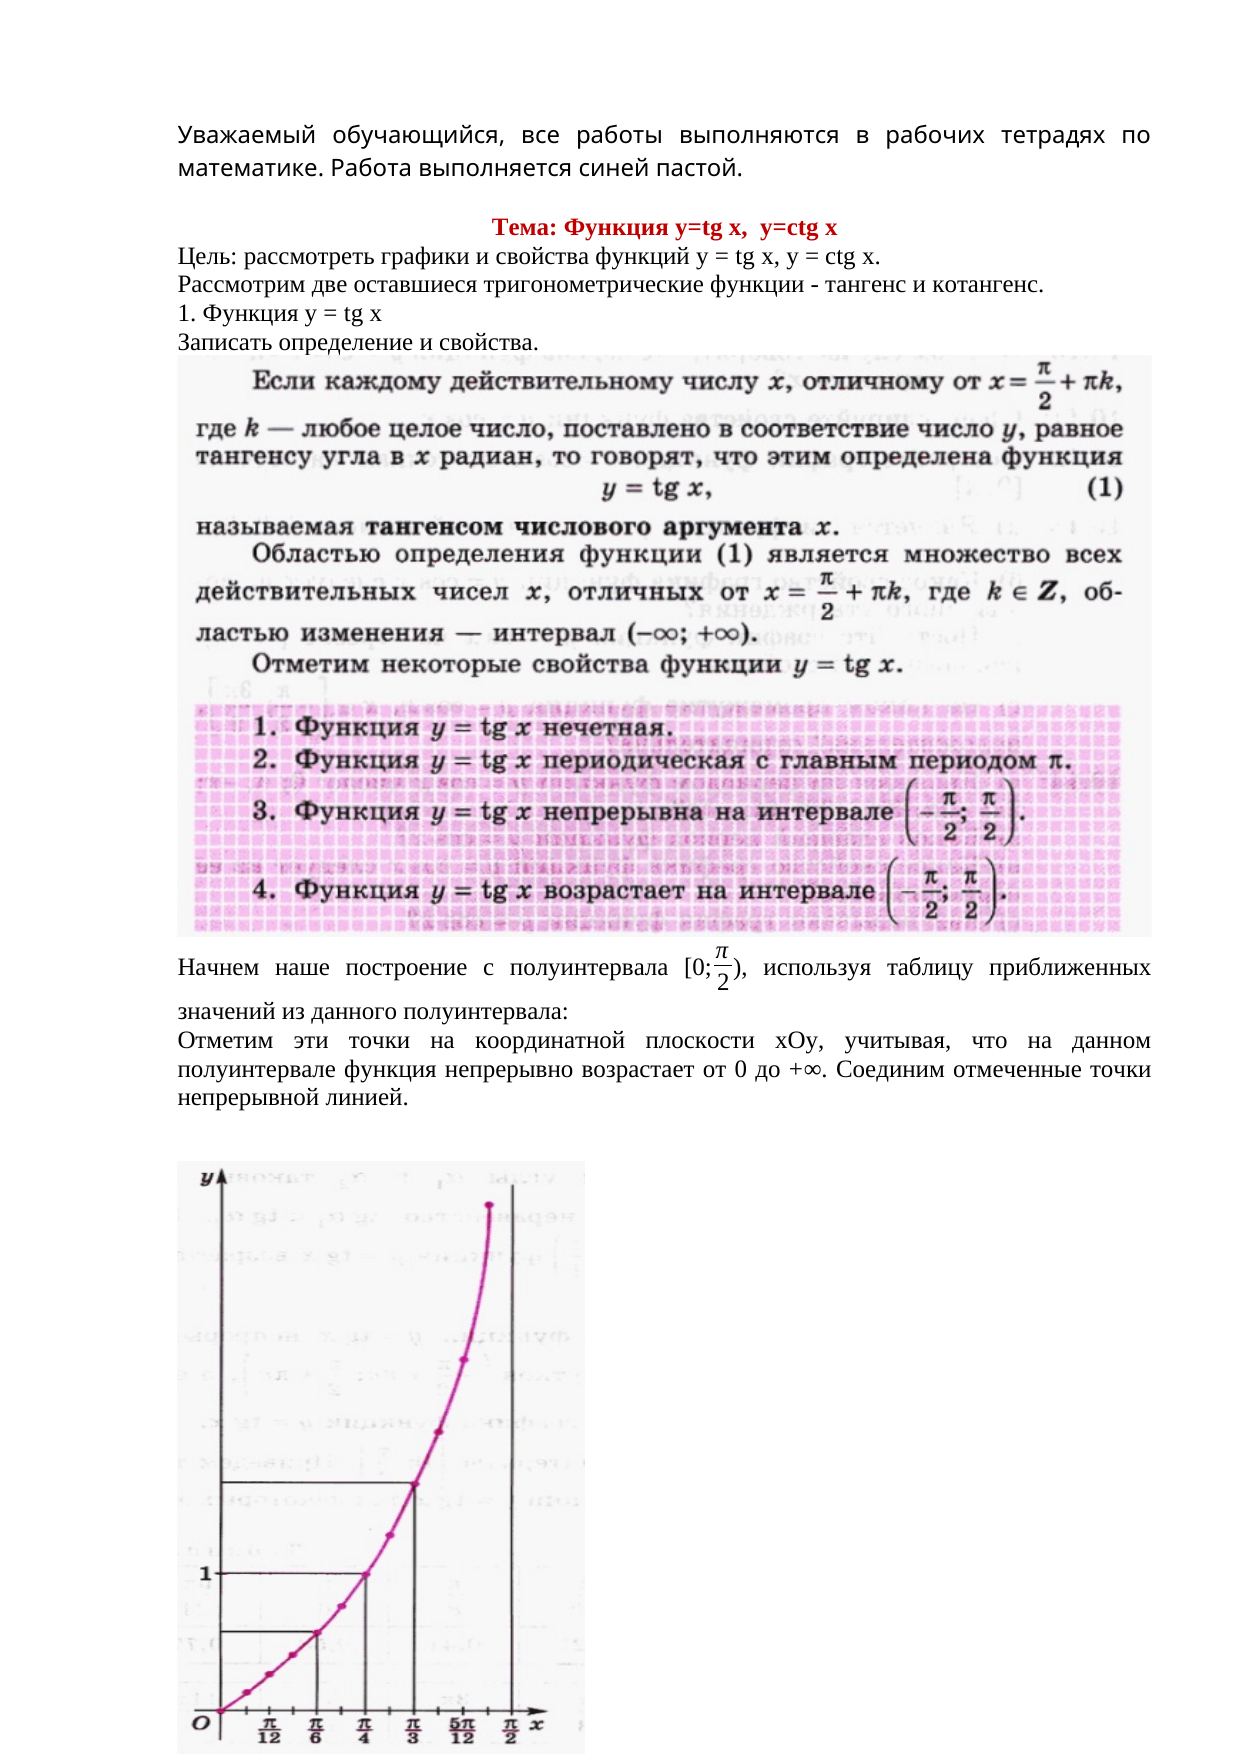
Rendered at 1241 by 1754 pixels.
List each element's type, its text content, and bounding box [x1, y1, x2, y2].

text 1. Функция у = tg x [177, 298, 1152, 327]
text Уважаемый обучающийся, все работы выполняются в рабочих тетрадях по математике. Работа выполняется синей пастой. [177, 118, 1152, 183]
text Рассмотрим две оставшиеся тригонометрические функции - тангенс и котангенс. [177, 269, 1152, 298]
text Отметим эти точки на координатной плоскости хОу, учитывая, что на данном полуинтервале функция непрерывно возрастает от 0 до +∞. Соединим отмеченные точки непрерывной линией. [177, 1025, 1152, 1111]
text Тема: Функция y=tg x, y=ctg x [177, 212, 1152, 241]
picture [177, 355, 1152, 937]
text Записать определение и свойства. [177, 327, 1152, 355]
text Начнем наше построение с полуинтервала [0;), используя таблицу приближенных значений из данного полуинтервала: [177, 937, 1152, 1025]
picture [177, 1161, 585, 1754]
text Цель: рассмотреть графики и свойства функций у = tg х, у = ctg х. [177, 241, 1152, 269]
